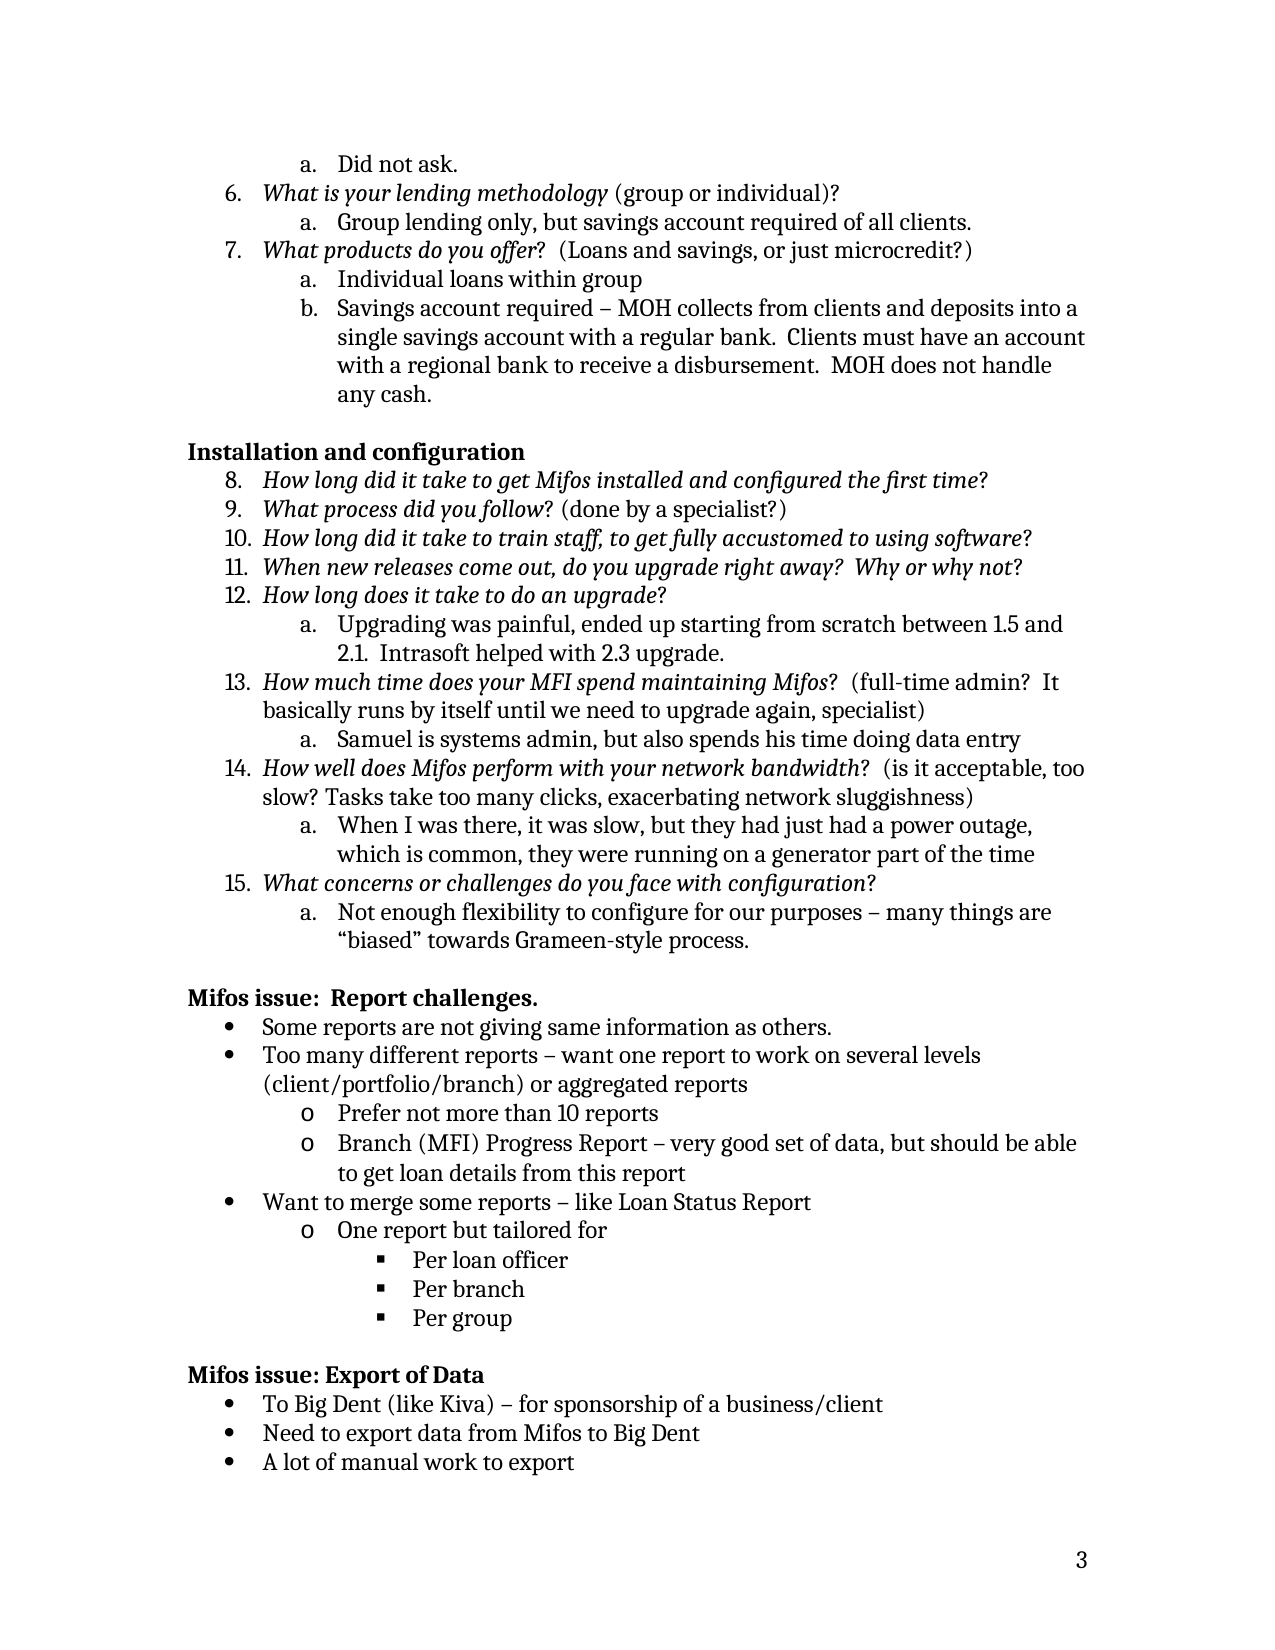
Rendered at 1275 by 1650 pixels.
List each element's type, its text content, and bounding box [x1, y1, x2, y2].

text Installation and configuration [187, 437, 1087, 466]
list How long did it take to train staff, to get fully accustomed to using software? [225, 524, 1087, 552]
list Did not ask. [300, 150, 1087, 179]
list When I was there, it was slow, but they had just had a power outage, which is common, they were running on a generator part of the time [300, 811, 1087, 869]
text Mifos issue: Report challenges. [187, 984, 1087, 1012]
list Some reports are not giving same information as others. [225, 1012, 1087, 1041]
list A lot of manual work to export [225, 1447, 1087, 1476]
list To Big Dent (like Kiva) – for sponsorship of a business/client [225, 1390, 1087, 1419]
list How long did it take to get Mifos installed and configured the first time? [225, 466, 1087, 495]
list Per branch [375, 1275, 1087, 1304]
list Samuel is systems admin, but also spends his time doing data entry [300, 725, 1087, 754]
list What is your lending methodology (group or individual)? [225, 179, 1087, 207]
list How much time does your MFI spend maintaining Mifos? (full-time admin? It basically runs by itself until we need to upgrade again, specialist) [225, 667, 1087, 725]
list How long does it take to do an upgrade? [225, 581, 1087, 610]
list Savings account required – MOH collects from clients and deposits into a single savings account with a regular bank. Clients must have an account with a regional bank to receive a disbursement. MOH does not handle any cash. [300, 294, 1087, 409]
list Per loan officer [375, 1246, 1087, 1275]
list What process did you follow? (done by a specialist?) [225, 495, 1087, 524]
text Mifos issue: Export of Data [187, 1361, 1087, 1390]
list Too many different reports – want one report to work on several levels (client/portfolio/branch) or aggregated reports [225, 1041, 1087, 1099]
list Upgrading was painful, ended up starting from scratch between 1.5 and 2.1. Intrasoft helped with 2.3 upgrade. [300, 610, 1087, 667]
list How well does Mifos perform with your network bandwidth? (is it acceptable, too slow? Tasks take too many clicks, exacerbating network sluggishness) [225, 754, 1087, 811]
list What products do you offer? (Loans and savings, or just microcredit?) [225, 236, 1087, 265]
list Per group [375, 1304, 1087, 1332]
list When new releases come out, do you upgrade right away? Why or why not? [225, 552, 1087, 581]
list Not enough flexibility to configure for our purposes – many things are “biased” towards Grameen-style process. [300, 897, 1087, 955]
list Need to export data from Mifos to Big Dent [225, 1419, 1087, 1447]
list What concerns or challenges do you face with configuration? [225, 869, 1087, 897]
list Group lending only, but savings account required of all clients. [300, 207, 1087, 236]
list Individual loans within group [300, 265, 1087, 294]
list Want to merge some reports – like Loan Status Report [225, 1187, 1087, 1216]
list Prefer not more than 10 reports [300, 1099, 1087, 1129]
list Branch (MFI) Progress Report – very good set of data, but should be able to get loan details from this report [300, 1129, 1087, 1187]
list One report but tailored for [300, 1216, 1087, 1246]
